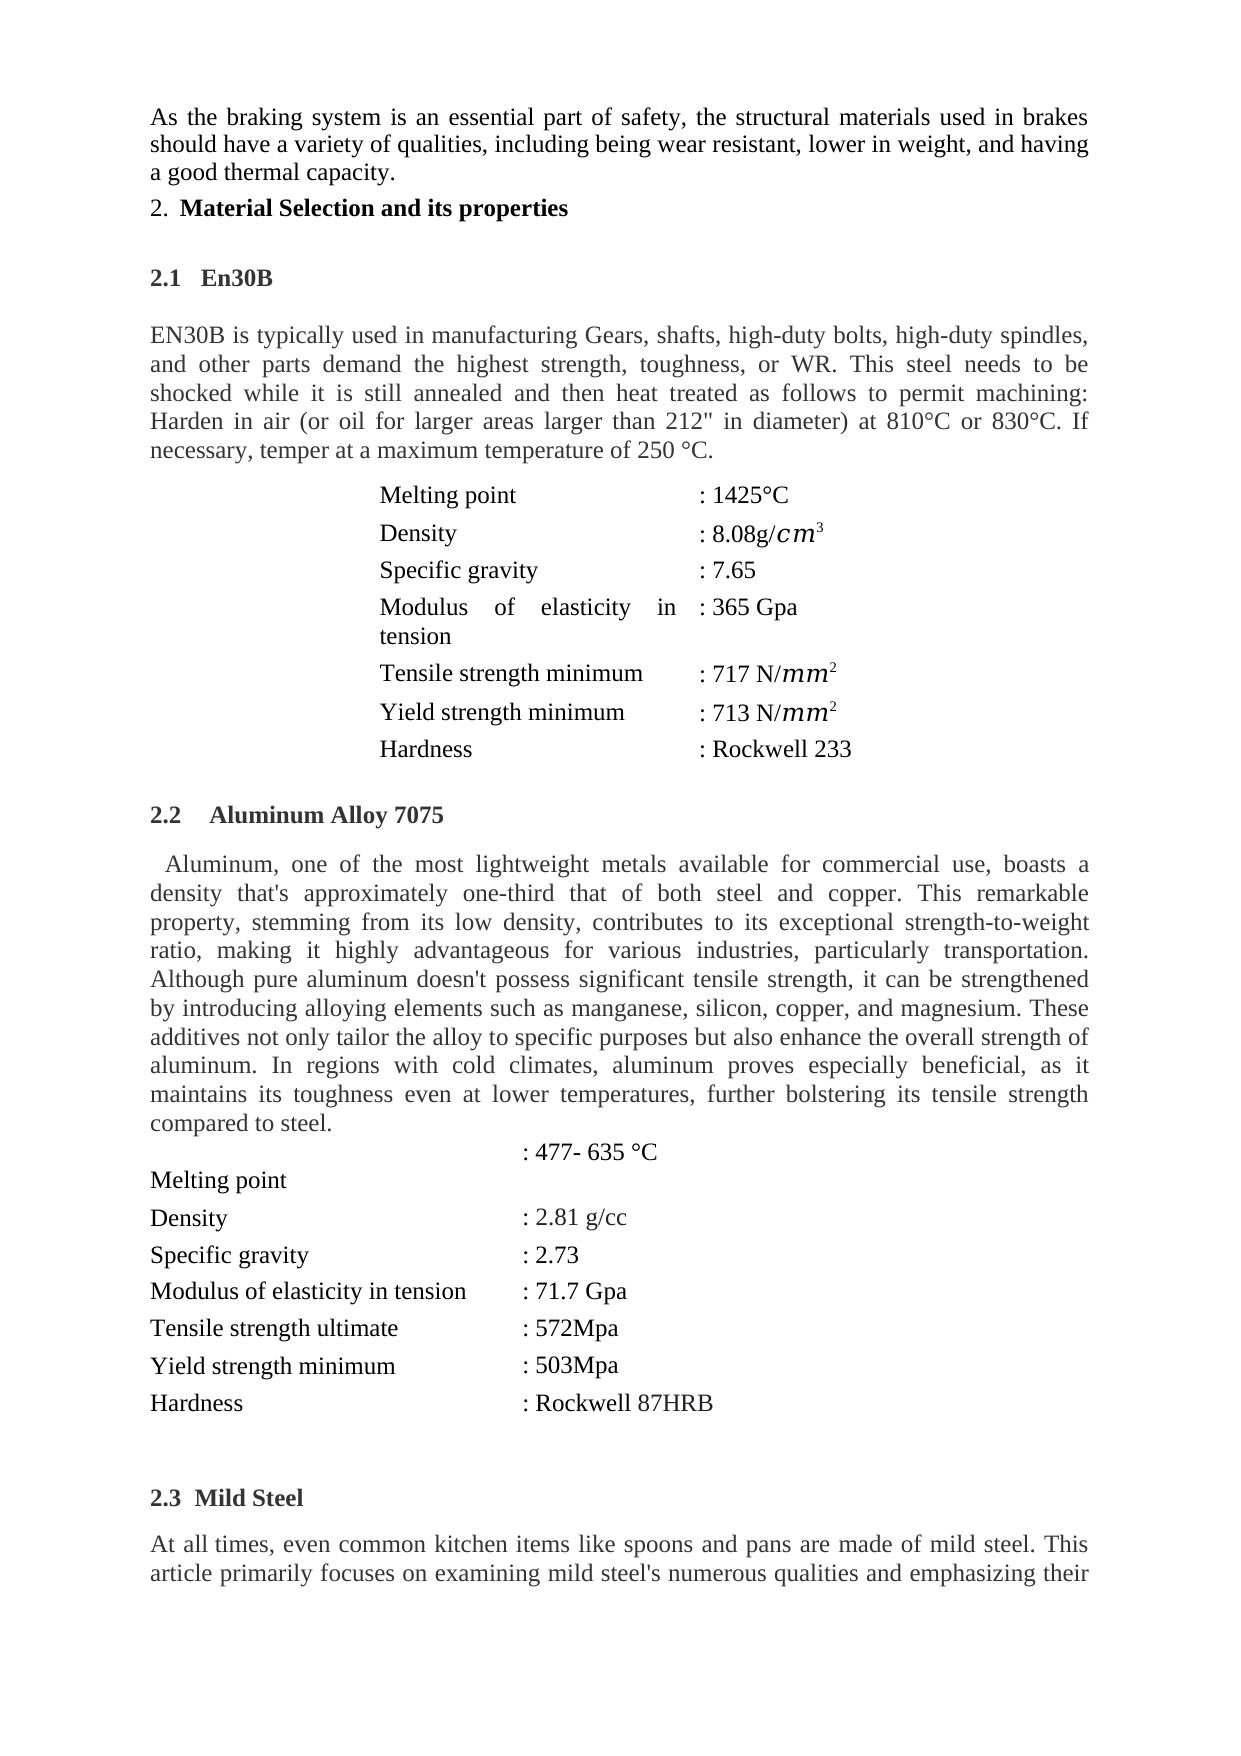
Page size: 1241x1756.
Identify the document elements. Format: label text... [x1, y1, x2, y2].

list Mild Steel [150, 1483, 1090, 1512]
table_cell Hardness [368, 726, 688, 800]
table_cell : 572Mpa [511, 1305, 725, 1342]
table_cell Specific gravity [139, 1232, 511, 1268]
table_cell : 503Mpa [511, 1342, 725, 1380]
table_cell Tensile strength ultimate [139, 1305, 511, 1342]
table_cell : 7.65 [688, 548, 872, 584]
table_cell Yield strength minimum [139, 1342, 511, 1380]
table_cell Modulus of elasticity in tension [368, 584, 688, 649]
table_cell : Rockwell 87HRB [511, 1380, 725, 1417]
subtitle Aluminum Alloy 7075 [150, 800, 1090, 828]
table_cell Modulus of elasticity in tension [139, 1269, 511, 1305]
subtitle En30B [150, 263, 1090, 291]
table_cell Hardness [139, 1380, 511, 1417]
subtitle Material Selection and its properties [150, 195, 1090, 222]
table_cell Tensile strength minimum [368, 650, 688, 688]
subtitle As the braking system is an essential part of safety, the structural materials used in brakes should have a variety of qualities, including being wear resistant, lower in weight, and having a good thermal capacity. [150, 103, 1090, 186]
table_cell : Rockwell 233 [688, 726, 872, 800]
table_header : 1425°C [688, 481, 872, 509]
table_cell Density [368, 509, 688, 548]
table_header Melting point [368, 481, 688, 509]
table_cell : 2.73 [511, 1232, 725, 1268]
table_cell : 713 N/𝑚𝑚2 [688, 688, 872, 726]
table_header : 477- 635 °C [511, 1137, 725, 1194]
table_cell : 8.08g/𝑐𝑚3 [688, 509, 872, 548]
table_cell Specific gravity [368, 548, 688, 584]
subtitle Aluminum, one of the most lightweight metals available for commercial use, boasts a density that's approximately one-third that of both steel and copper. This remarkable property, stemming from its low density, contributes to its exceptional strength-to-weight ratio, making it highly advantageous for various industries, particularly transportation. Although pure aluminum doesn't possess significant tensile strength, it can be strengthened by introducing alloying elements such as manganese, silicon, copper, and magnesium. These additives not only tailor the alloy to specific purposes but also enhance the overall strength of aluminum. In regions with cold climates, aluminum proves especially beneficial, as it maintains its toughness even at lower temperatures, further bolstering its tensile strength compared to steel. [150, 849, 1090, 1137]
table_cell : 717 N/𝑚𝑚2 [688, 650, 872, 688]
table_cell : 365 Gpa [688, 584, 872, 649]
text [150, 1529, 1090, 1586]
table_cell : 2.81 g/cc [511, 1194, 725, 1232]
table_cell : 71.7 Gpa [511, 1269, 725, 1305]
table_header Melting point [139, 1137, 511, 1194]
table_cell Yield strength minimum [368, 688, 688, 726]
text EN30B is typically used in manufacturing Gears, shafts, high-duty bolts, high-duty spindles, and other parts demand the highest strength, toughness, or WR. This steel needs to be shocked while it is still annealed and then heat treated as follows to permit machining: Harden in air (or oil for larger areas larger than 212" in diameter) at 810°C or 830°C. If necessary, temper at a maximum temperature of 250 °C. [150, 320, 1090, 464]
table_cell Density [139, 1194, 511, 1232]
